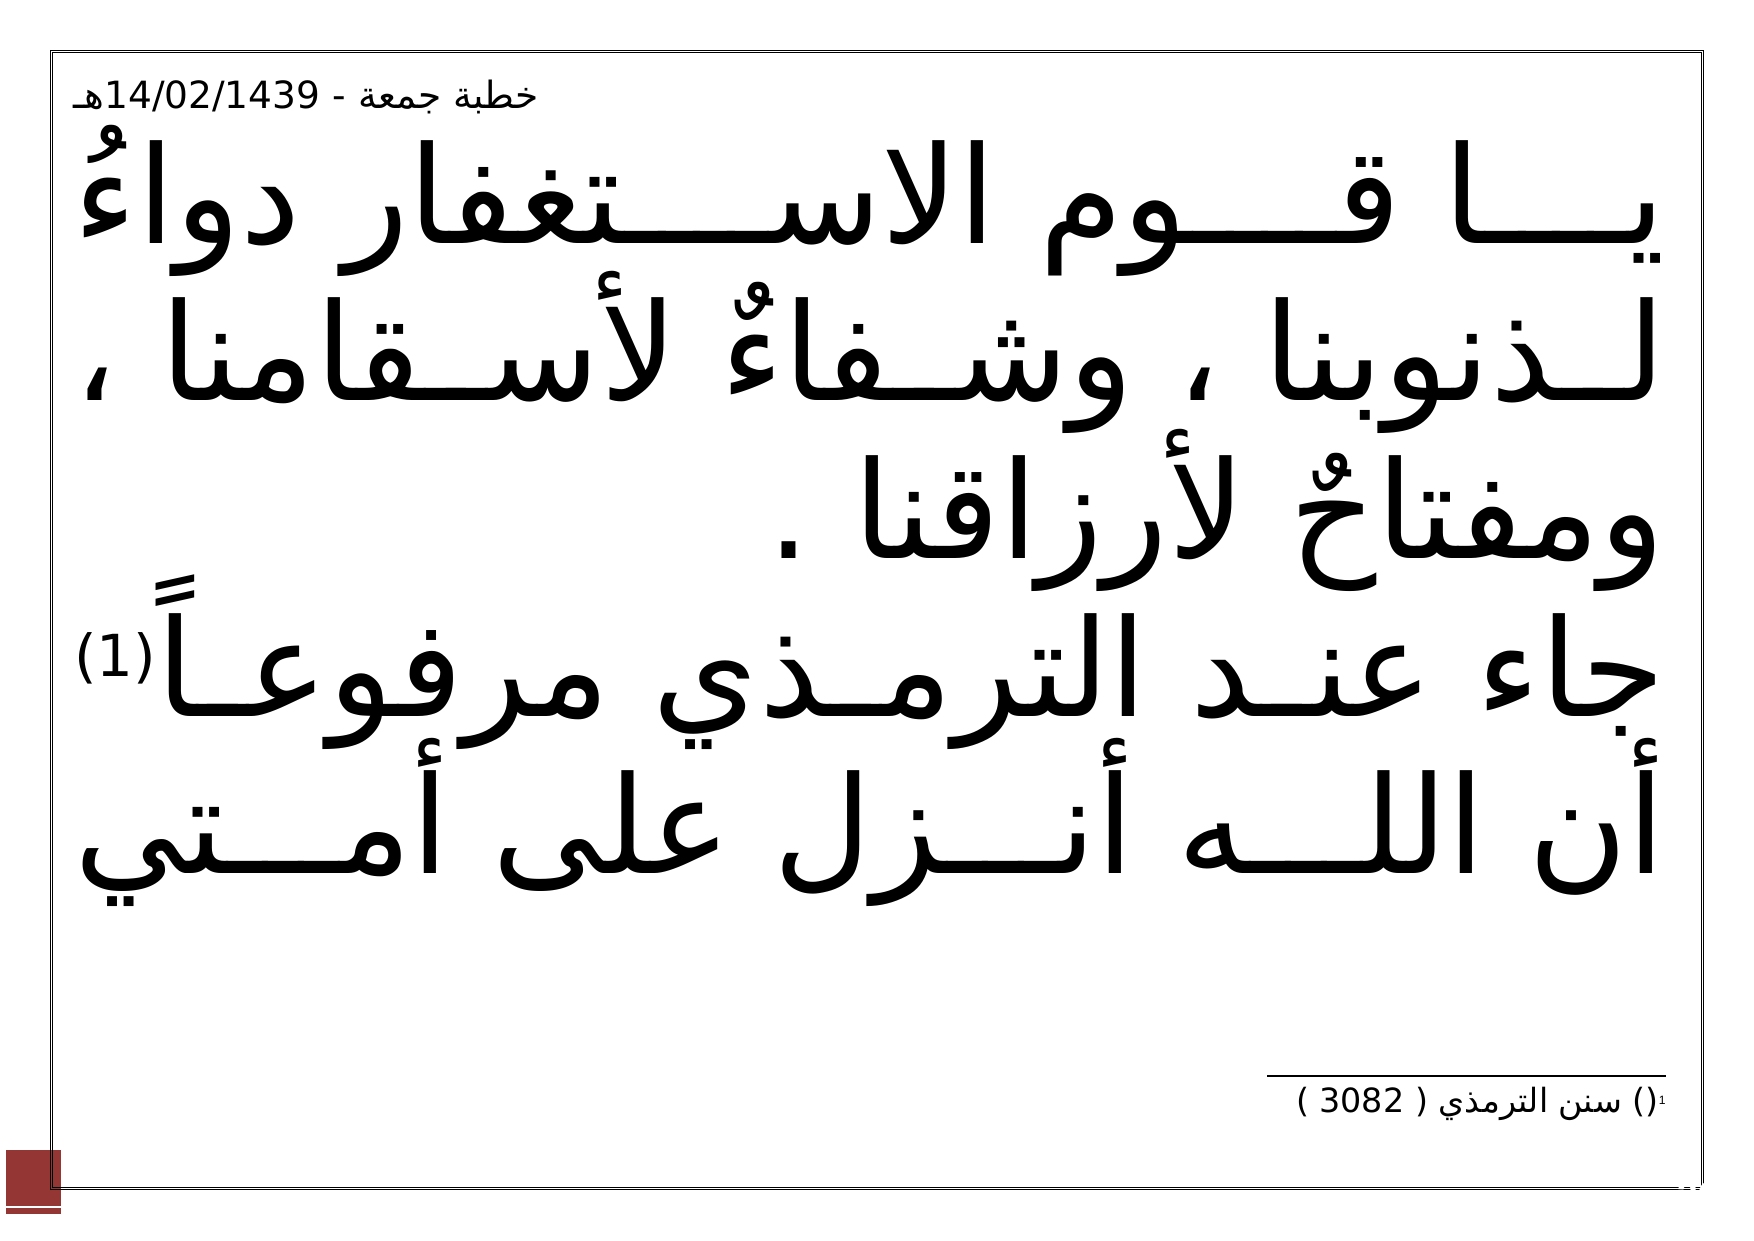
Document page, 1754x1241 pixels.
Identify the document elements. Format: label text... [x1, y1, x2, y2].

text يا قوم الاستغفار دواءُ لذنوبنا ، وشفاءٌ لأسقامنا ، ومفتاحٌ لأرزاقنا . [74, 117, 1665, 590]
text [74, 590, 1665, 905]
